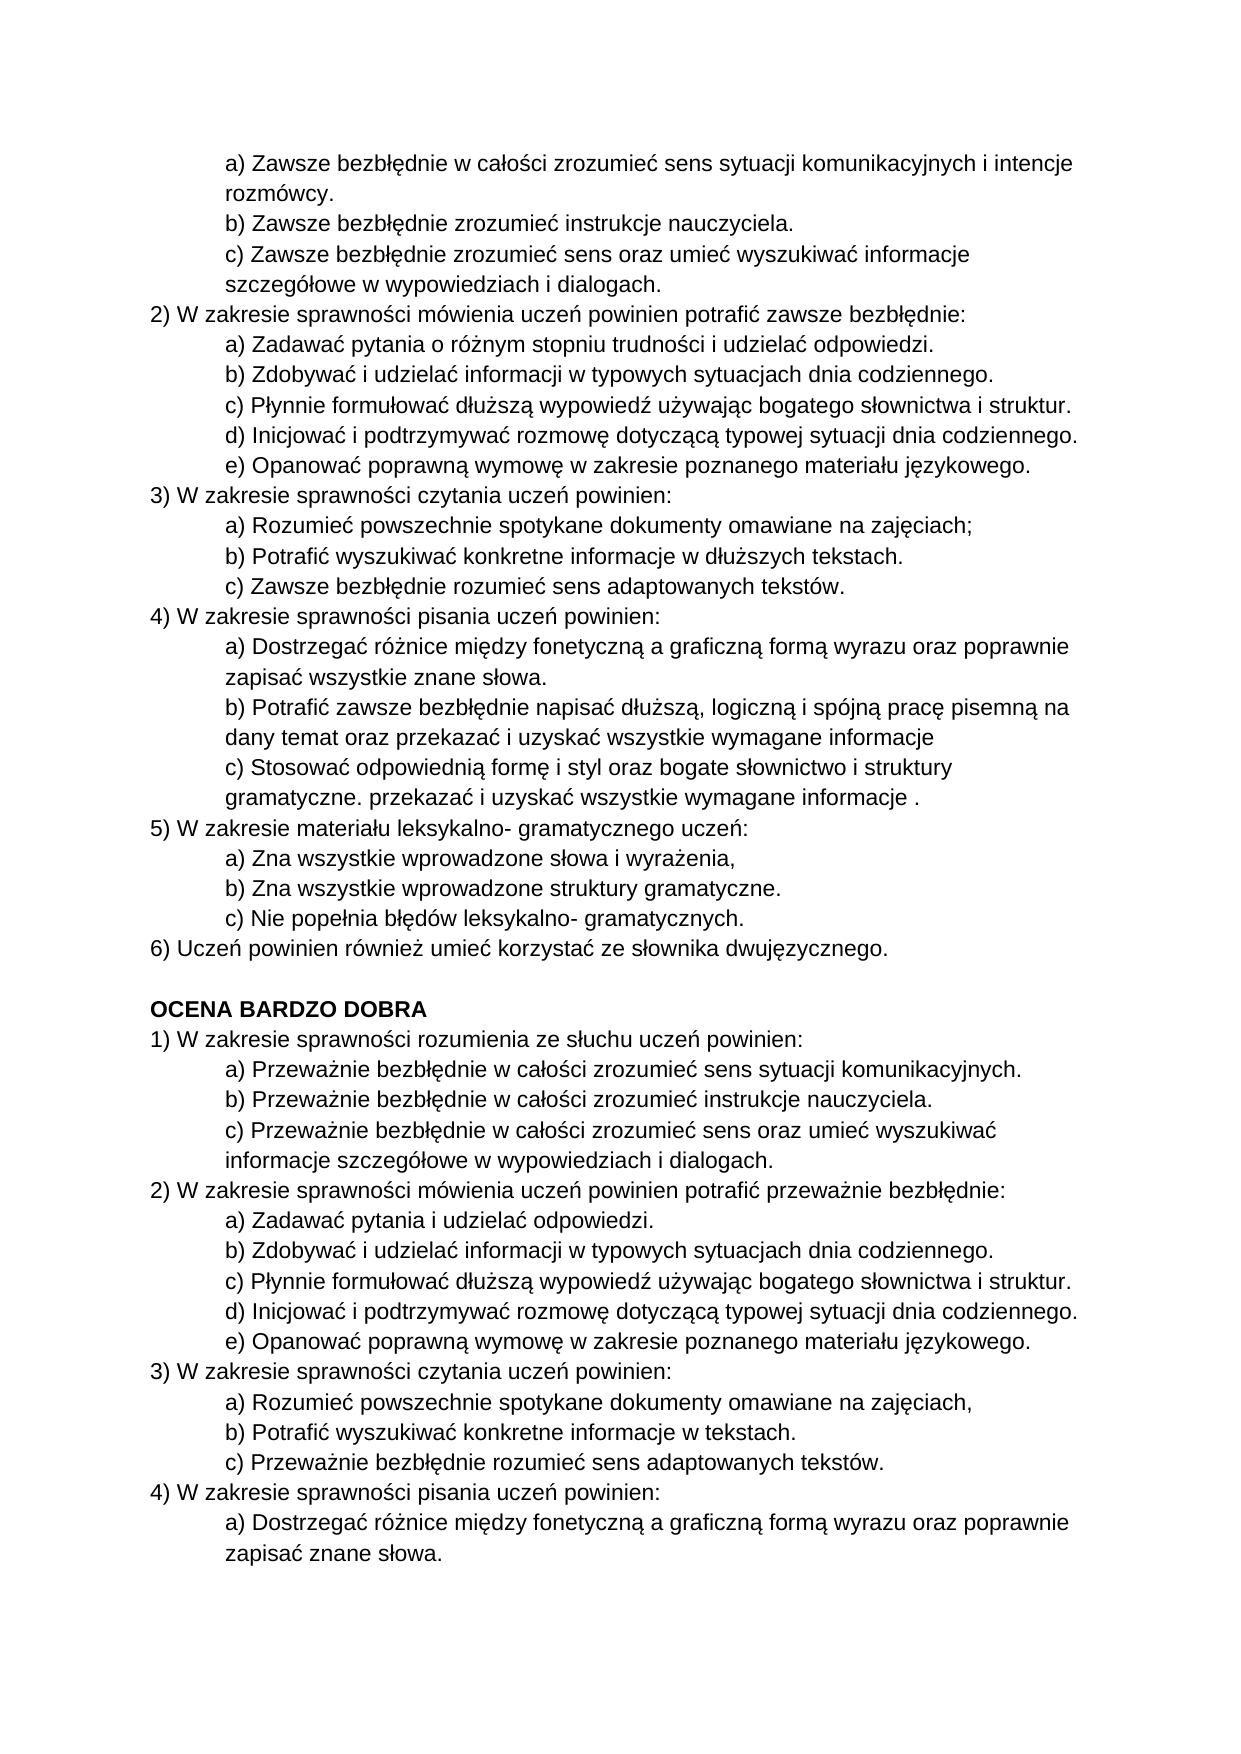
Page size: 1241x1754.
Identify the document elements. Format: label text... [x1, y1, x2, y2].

text c) Nie popełnia błędów leksykalno- gramatycznych. [225, 905, 1090, 932]
text e) Opanować poprawną wymowę w zakresie poznanego materiału językowego. [225, 452, 1090, 478]
text a) Dostrzegać różnice między fonetyczną a graficzną formą wyrazu oraz poprawnie zapisać znane słowa. [225, 1509, 1090, 1566]
text b) Zdobywać i udzielać informacji w typowych sytuacjach dnia codziennego. [225, 1237, 1090, 1264]
text e) Opanować poprawną wymowę w zakresie poznanego materiału językowego. [225, 1328, 1090, 1354]
text b) Zawsze bezbłędnie zrozumieć instrukcje nauczyciela. [225, 210, 1090, 237]
text 4) W zakresie sprawności pisania uczeń powinien: [150, 1479, 1090, 1506]
text b) Potrafić wyszukiwać konkretne informacje w dłuższych tekstach. [225, 543, 1090, 569]
text b) Zna wszystkie wprowadzone struktury gramatyczne. [225, 875, 1090, 901]
text 4) W zakresie sprawności pisania uczeń powinien: [150, 603, 1090, 629]
text 6) Uczeń powinien również umieć korzystać ze słownika dwujęzycznego. [150, 935, 1090, 962]
text a) Przeważnie bezbłędnie w całości zrozumieć sens sytuacji komunikacyjnych. [225, 1056, 1090, 1083]
text c) Zawsze bezbłędnie rozumieć sens adaptowanych tekstów. [225, 573, 1090, 599]
text 5) W zakresie materiału leksykalno- gramatycznego uczeń: [150, 814, 1090, 841]
text a) Zawsze bezbłędnie w całości zrozumieć sens sytuacji komunikacyjnych i intencje rozmówcy. [225, 150, 1090, 207]
text b) Przeważnie bezbłędnie w całości zrozumieć instrukcje nauczyciela. [225, 1086, 1090, 1113]
text c) Płynnie formułować dłuższą wypowiedź używając bogatego słownictwa i struktur. [225, 392, 1090, 418]
text c) Zawsze bezbłędnie zrozumieć sens oraz umieć wyszukiwać informacje szczegółowe w wypowiedziach i dialogach. [225, 241, 1090, 297]
text c) Przeważnie bezbłędnie w całości zrozumieć sens oraz umieć wyszukiwać informacje szczegółowe w wypowiedziach i dialogach. [225, 1117, 1090, 1173]
text a) Zna wszystkie wprowadzone słowa i wyrażenia, [225, 845, 1090, 871]
text 1) W zakresie sprawności rozumienia ze słuchu uczeń powinien: [150, 1026, 1090, 1052]
text d) Inicjować i podtrzymywać rozmowę dotyczącą typowej sytuacji dnia codziennego. [225, 1298, 1090, 1324]
text c) Płynnie formułować dłuższą wypowiedź używając bogatego słownictwa i struktur. [225, 1268, 1090, 1294]
text d) Inicjować i podtrzymywać rozmowę dotyczącą typowej sytuacji dnia codziennego. [225, 422, 1090, 448]
text c) Przeważnie bezbłędnie rozumieć sens adaptowanych tekstów. [225, 1449, 1090, 1475]
text 3) W zakresie sprawności czytania uczeń powinien: [150, 482, 1090, 509]
text 3) W zakresie sprawności czytania uczeń powinien: [150, 1358, 1090, 1385]
text OCENA BARDZO DOBRA [150, 996, 1090, 1022]
text a) Rozumieć powszechnie spotykane dokumenty omawiane na zajęciach; [225, 512, 1090, 539]
text a) Rozumieć powszechnie spotykane dokumenty omawiane na zajęciach, [225, 1388, 1090, 1415]
text a) Zadawać pytania o różnym stopniu trudności i udzielać odpowiedzi. [225, 331, 1090, 358]
text b) Zdobywać i udzielać informacji w typowych sytuacjach dnia codziennego. [225, 361, 1090, 388]
text b) Potrafić wyszukiwać konkretne informacje w tekstach. [225, 1419, 1090, 1445]
text 2) W zakresie sprawności mówienia uczeń powinien potrafić zawsze bezbłędnie: [150, 301, 1090, 327]
text a) Zadawać pytania i udzielać odpowiedzi. [225, 1207, 1090, 1234]
text a) Dostrzegać różnice między fonetyczną a graficzną formą wyrazu oraz poprawnie zapisać wszystkie znane słowa. [225, 633, 1090, 690]
text 2) W zakresie sprawności mówienia uczeń powinien potrafić przeważnie bezbłędnie: [150, 1177, 1090, 1203]
text b) Potrafić zawsze bezbłędnie napisać dłuższą, logiczną i spójną pracę pisemną na dany temat oraz przekazać i uzyskać wszystkie wymagane informacje [225, 694, 1090, 750]
text c) Stosować odpowiednią formę i styl oraz bogate słownictwo i struktury gramatyczne. przekazać i uzyskać wszystkie wymagane informacje . [225, 754, 1090, 811]
